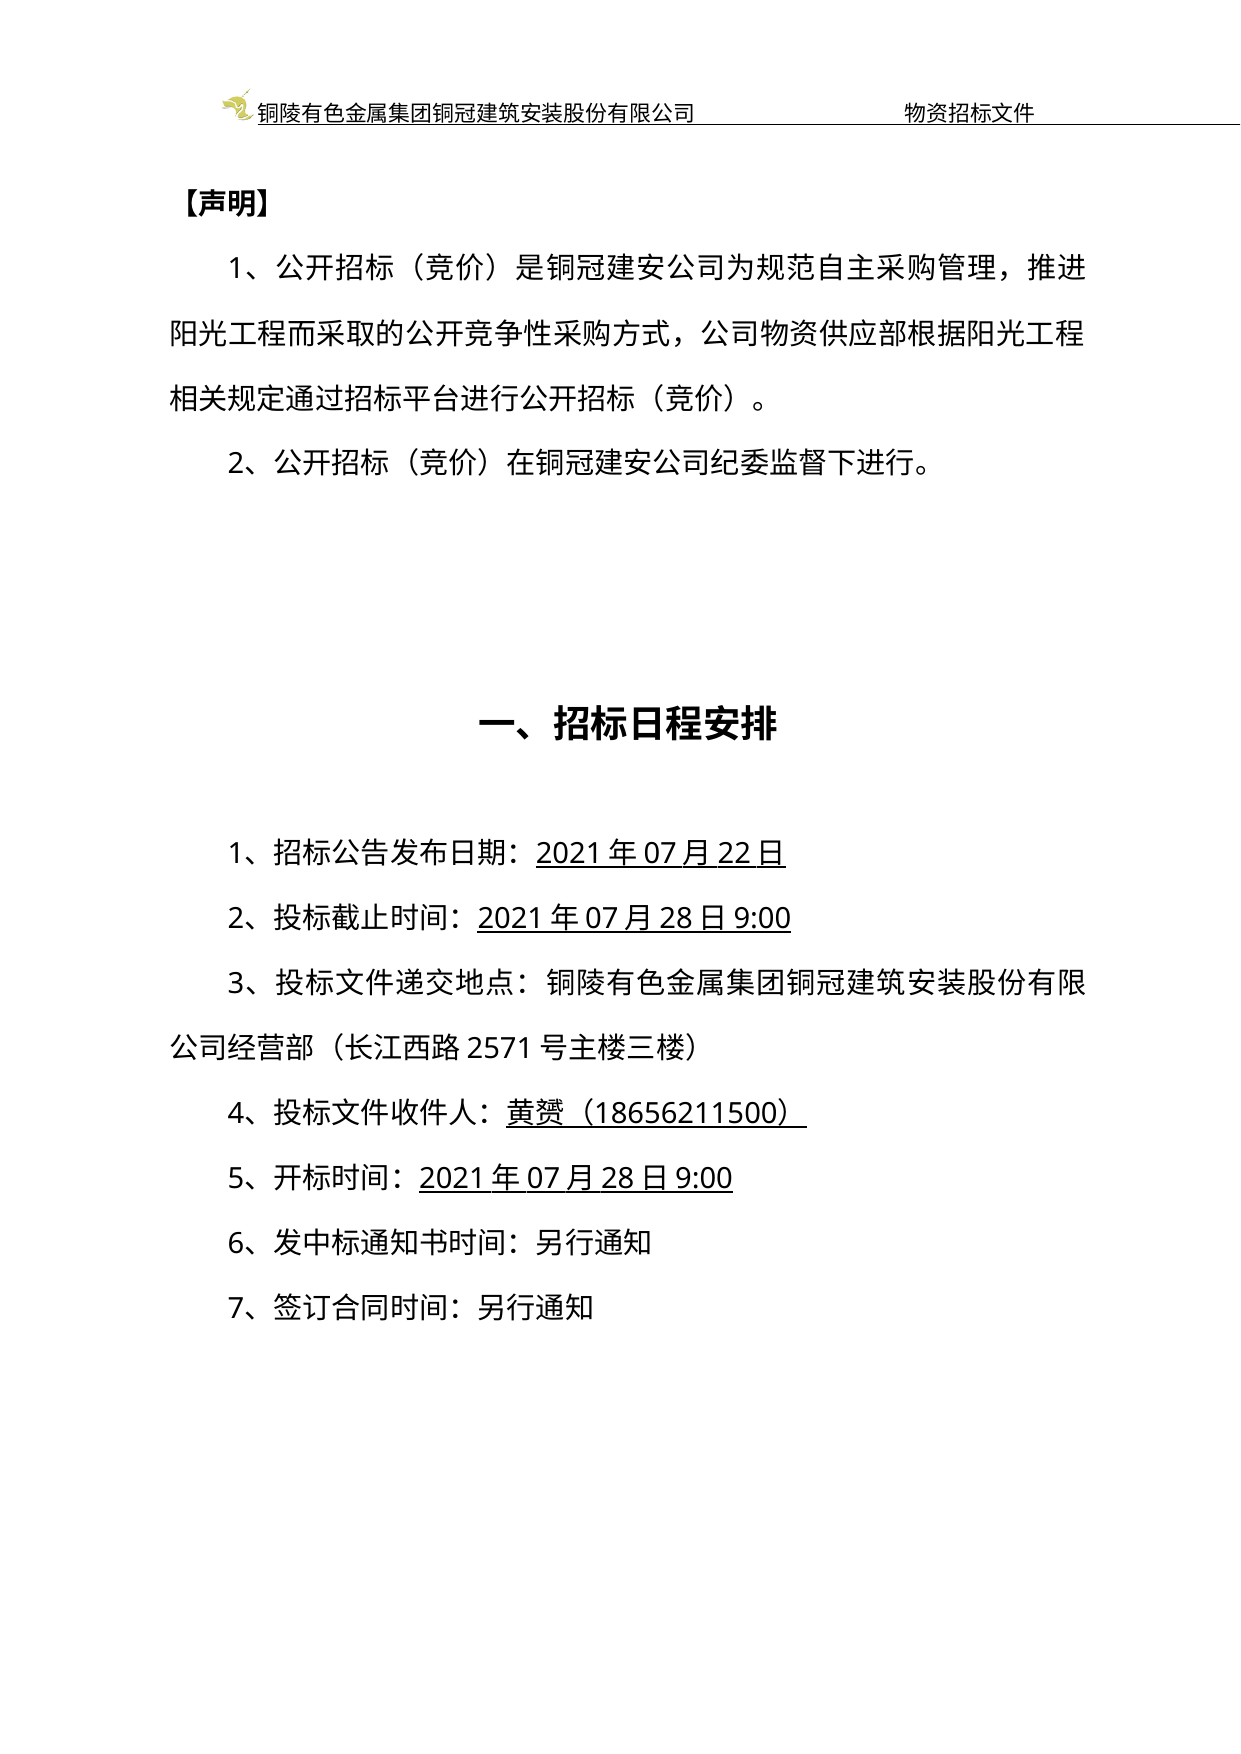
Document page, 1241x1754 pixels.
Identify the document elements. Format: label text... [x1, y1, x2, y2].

text 5、开标时间：2021年07月28日9:00 [169, 1144, 1087, 1209]
text 2、公开招标（竞价）在铜冠建安公司纪委监督下进行。 [169, 429, 1087, 494]
text 2、投标截止时间：2021年07月28日9:00 [169, 884, 1087, 949]
text 一、招标日程安排 [169, 689, 1087, 754]
text 3、投标文件递交地点：铜陵有色金属集团铜冠建筑安装股份有限公司经营部（长江西路2571号主楼三楼） [169, 949, 1087, 1079]
text 【声明】 [169, 169, 1087, 234]
text 6、发中标通知书时间：另行通知 [169, 1209, 1087, 1274]
text 7、签订合同时间：另行通知 [169, 1274, 1087, 1339]
text 1、招标公告发布日期：2021年07月22日 [169, 819, 1087, 884]
text 4、投标文件收件人：黄赟（18656211500） [169, 1079, 1087, 1144]
text 1、公开招标（竞价）是铜冠建安公司为规范自主采购管理，推进阳光工程而采取的公开竞争性采购方式，公司物资供应部根据阳光工程相关规定通过招标平台进行公开招标（竞价）。 [169, 234, 1087, 429]
picture [220, 88, 258, 122]
